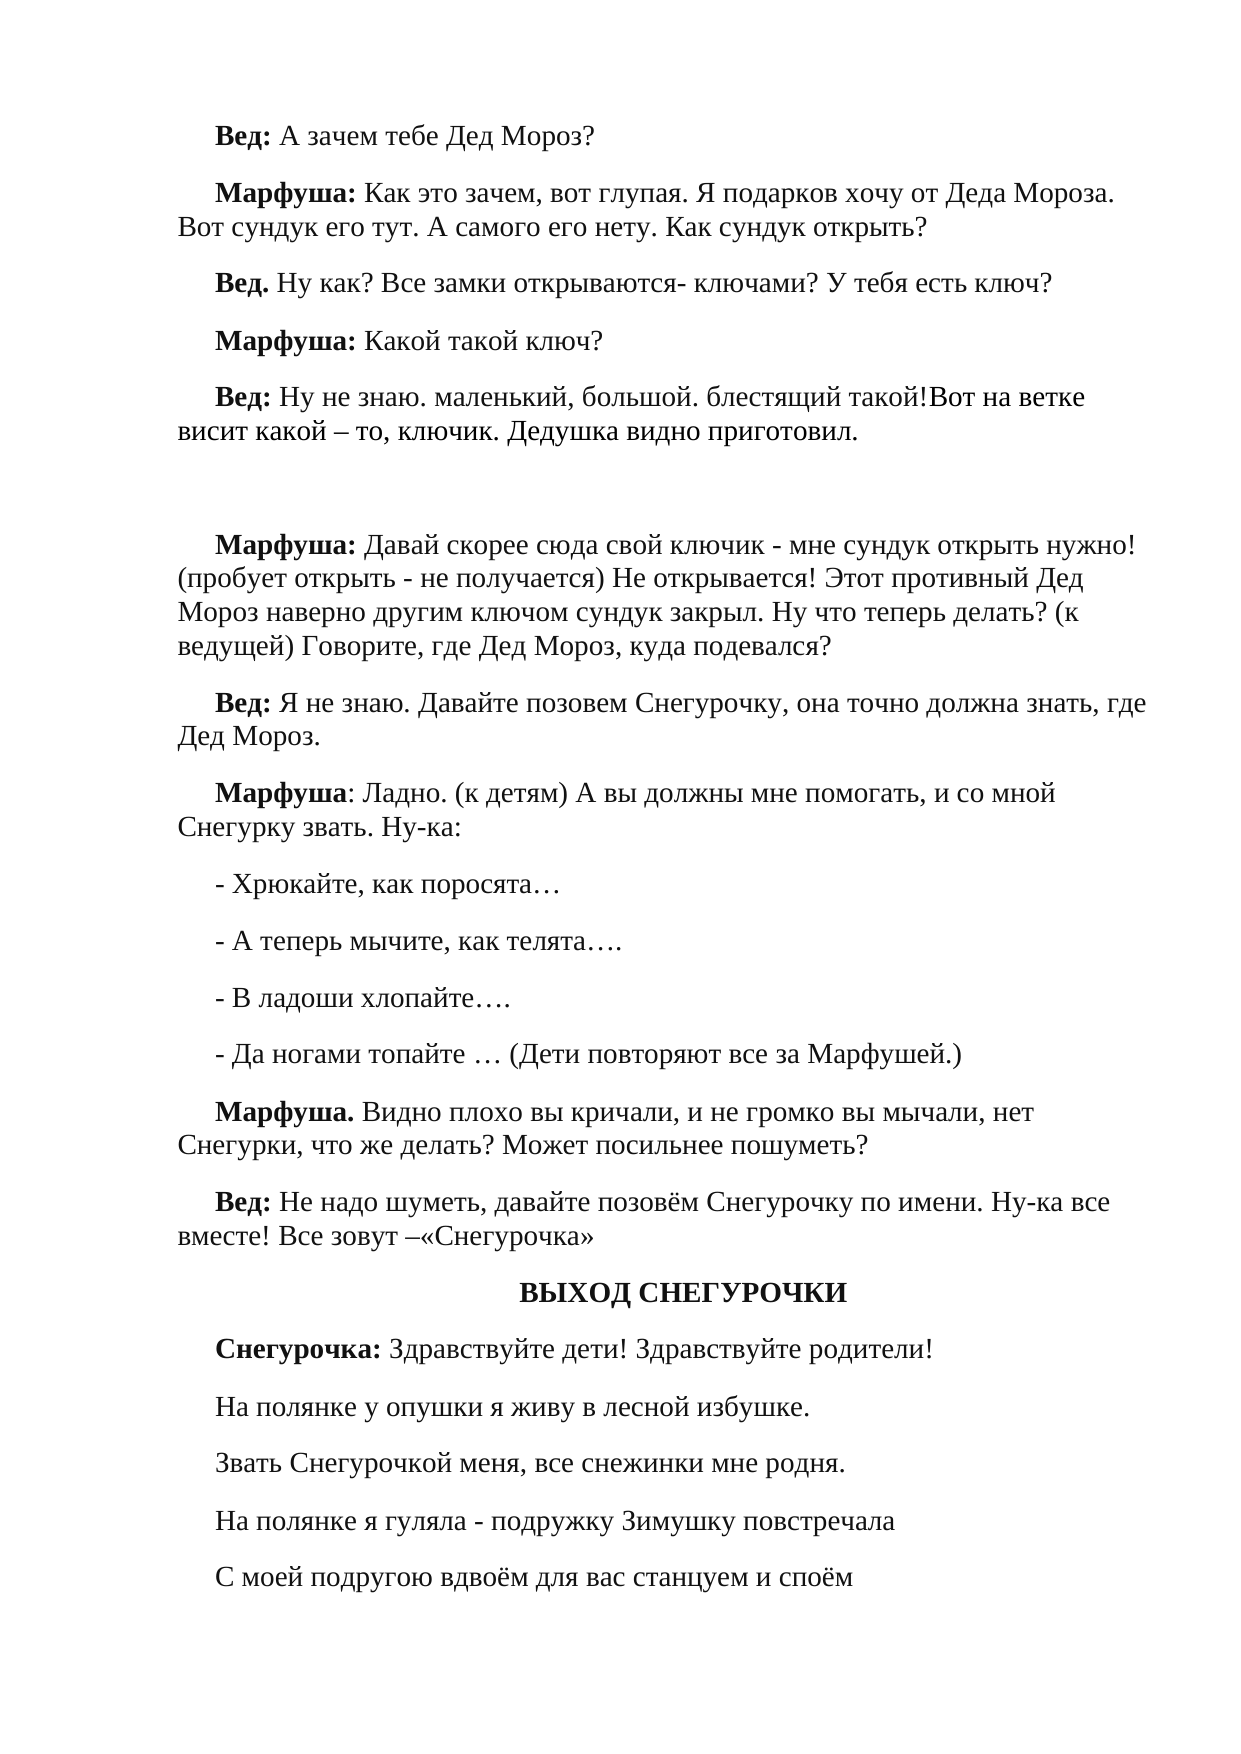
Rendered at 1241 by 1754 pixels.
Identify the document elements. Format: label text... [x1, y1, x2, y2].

text Снегурочка: Здравствуйте дети! Здравствуйте родители! [177, 1332, 1152, 1365]
text С моей подругою вдвоём для вас станцуем и споём [177, 1559, 1152, 1593]
text Вед: А зачем тебе Дед Мороз? [177, 118, 1152, 152]
text - В ладоши хлопайте…. [177, 980, 1152, 1013]
text Звать Снегурочкой меня, все снежинки мне родня. [177, 1446, 1152, 1479]
text Марфуша: Давай скорее сюда свой ключик - мне сундук открыть нужно! (пробует открыть - не получается) Не открывается! Этот противный Дед Мороз наверно другим ключом сундук закрыл. Ну что теперь делать? (к ведущей) Говорите, где Дед Мороз, куда подевался? [177, 527, 1152, 661]
text Вед. Ну как? Все замки открываются- ключами? У тебя есть ключ? [177, 266, 1152, 299]
text - Да ногами топайте … (Дети повторяют все за Марфушей.) [177, 1037, 1152, 1070]
text На полянке у опушки я живу в лесной избушке. [177, 1389, 1152, 1422]
text Марфуша: Как это зачем, вот глупая. Я подарков хочу от Деда Мороза. Вот сундук его тут. А самого его нету. Как сундук открыть? [177, 175, 1152, 242]
text Вед: Я не знаю. Давайте позовем Снегурочку, она точно должна знать, где Дед Мороз. [177, 685, 1152, 752]
text Вед: Ну не знаю. маленький, большой. блестящий такой!Вот на ветке висит какой – то, ключик. Дедушка видно приготовил. [177, 379, 1152, 447]
text ВЫХОД СНЕГУРОЧКИ [177, 1275, 1152, 1308]
text На полянке я гуляла - подружку Зимушку повстречала [177, 1503, 1152, 1536]
text - Хрюкайте, как поросята… [177, 866, 1152, 899]
text - А теперь мычите, как телята…. [177, 923, 1152, 956]
text Марфуша: Какой такой ключ? [177, 323, 1152, 356]
text Марфуша. Видно плохо вы кричали, и не громко вы мычали, нет Снегурки, что же делать? Может посильнее пошуметь? [177, 1094, 1152, 1161]
text Марфуша: Ладно. (к детям) А вы должны мне помогать, и со мной Снегурку звать. Ну-ка: [177, 775, 1152, 842]
text Вед: Не надо шуметь, давайте позовём Снегурочку по имени. Ну-ка все вместе! Все зовут –«Снегурочка» [177, 1184, 1152, 1251]
